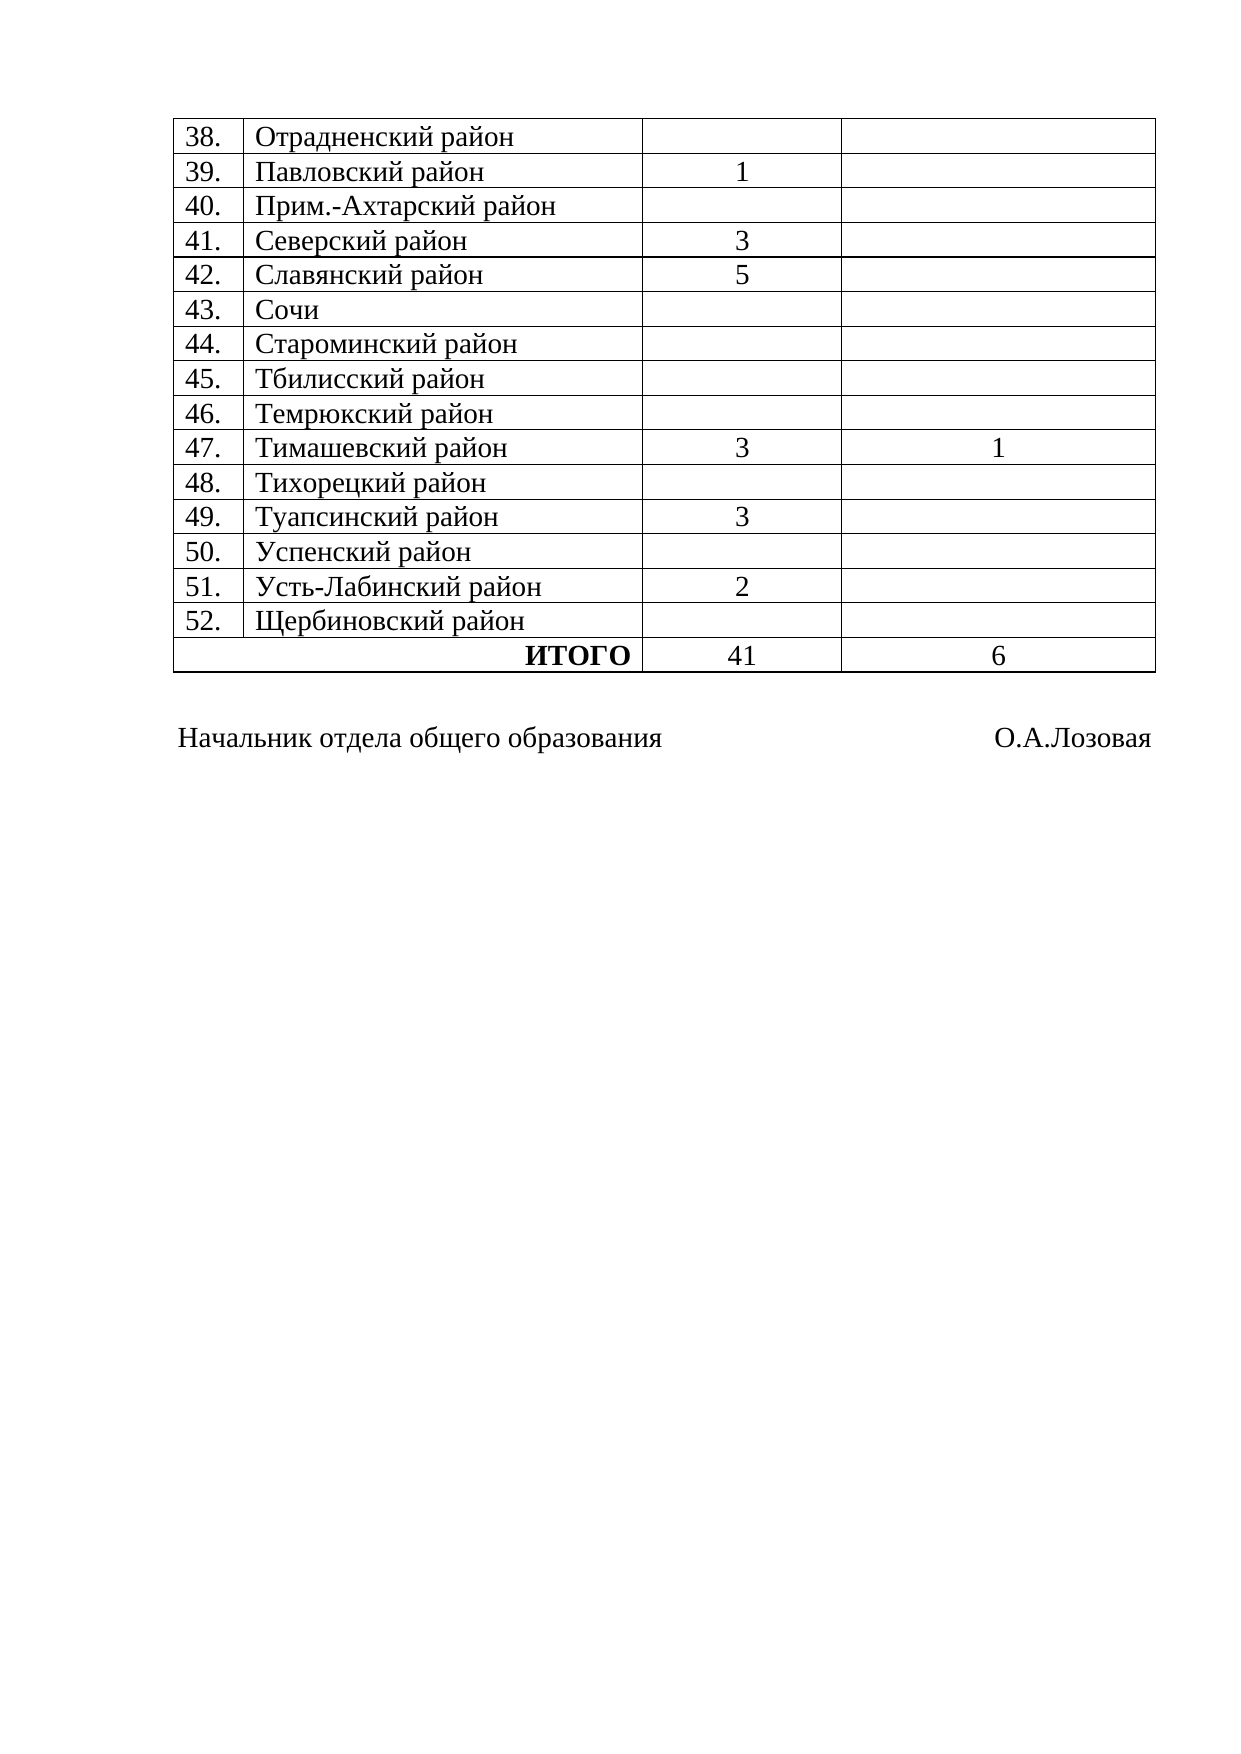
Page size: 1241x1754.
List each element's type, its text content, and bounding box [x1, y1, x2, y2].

table_cell ИТОГО [174, 638, 642, 671]
table_cell 3 [643, 430, 841, 464]
table_cell 3 [643, 223, 841, 256]
table_cell [643, 396, 841, 429]
table_cell [643, 292, 841, 326]
table_cell Темрюкский район [244, 396, 642, 429]
table_cell [174, 465, 243, 498]
table_cell [174, 534, 243, 568]
table_cell Тимашевский район [244, 430, 642, 464]
table_cell [842, 500, 1155, 533]
table_cell 5 [643, 258, 841, 291]
table_cell [842, 119, 1155, 153]
table_cell [643, 603, 841, 637]
table_cell [174, 396, 243, 429]
table_cell [842, 292, 1155, 326]
table_cell [643, 534, 841, 568]
table_cell Усть-Лабинский район [244, 569, 642, 602]
table_cell [842, 534, 1155, 568]
table_cell [174, 430, 243, 464]
table_cell Павловский район [244, 154, 642, 187]
table_cell 3 [643, 500, 841, 533]
table_cell [842, 361, 1155, 395]
table_cell Щербиновский район [244, 603, 642, 637]
table_cell [174, 188, 243, 222]
table_cell [643, 361, 841, 395]
table_cell [842, 223, 1155, 256]
table_cell [174, 361, 243, 395]
table_cell Тихорецкий район [244, 465, 642, 498]
table_cell [174, 258, 243, 291]
table_cell [174, 154, 243, 187]
table_cell 41 [643, 638, 841, 671]
table_cell Славянский район [244, 258, 642, 291]
table_cell Тбилисский район [244, 361, 642, 395]
table_cell [842, 465, 1155, 498]
table_cell Отрадненский район [244, 119, 642, 153]
table_cell [842, 396, 1155, 429]
table_cell Староминский район [244, 327, 642, 360]
table_cell [174, 500, 243, 533]
table_cell [842, 154, 1155, 187]
table_cell [842, 188, 1155, 222]
table_cell [643, 327, 841, 360]
table_cell [174, 119, 243, 153]
table_cell 6 [842, 638, 1155, 671]
table_cell [643, 119, 841, 153]
table_cell [174, 292, 243, 326]
table_cell Успенский район [244, 534, 642, 568]
table_cell [174, 223, 243, 256]
table_cell [842, 569, 1155, 602]
table_cell [842, 603, 1155, 637]
table_cell 1 [643, 154, 841, 187]
table_cell [174, 603, 243, 637]
table_cell [643, 465, 841, 498]
table_cell Сочи [244, 292, 642, 326]
table_cell Туапсинский район [244, 500, 642, 533]
table_cell [842, 327, 1155, 360]
table_cell Прим.-Ахтарский район [244, 188, 642, 222]
table_cell [842, 258, 1155, 291]
table_cell Северский район [244, 223, 642, 256]
table_cell 2 [643, 569, 841, 602]
table_cell [643, 188, 841, 222]
table_cell 1 [842, 430, 1155, 464]
text Начальник отдела общего образования О.А.Лозовая [177, 720, 1184, 754]
table_cell [174, 327, 243, 360]
table_cell [174, 569, 243, 602]
